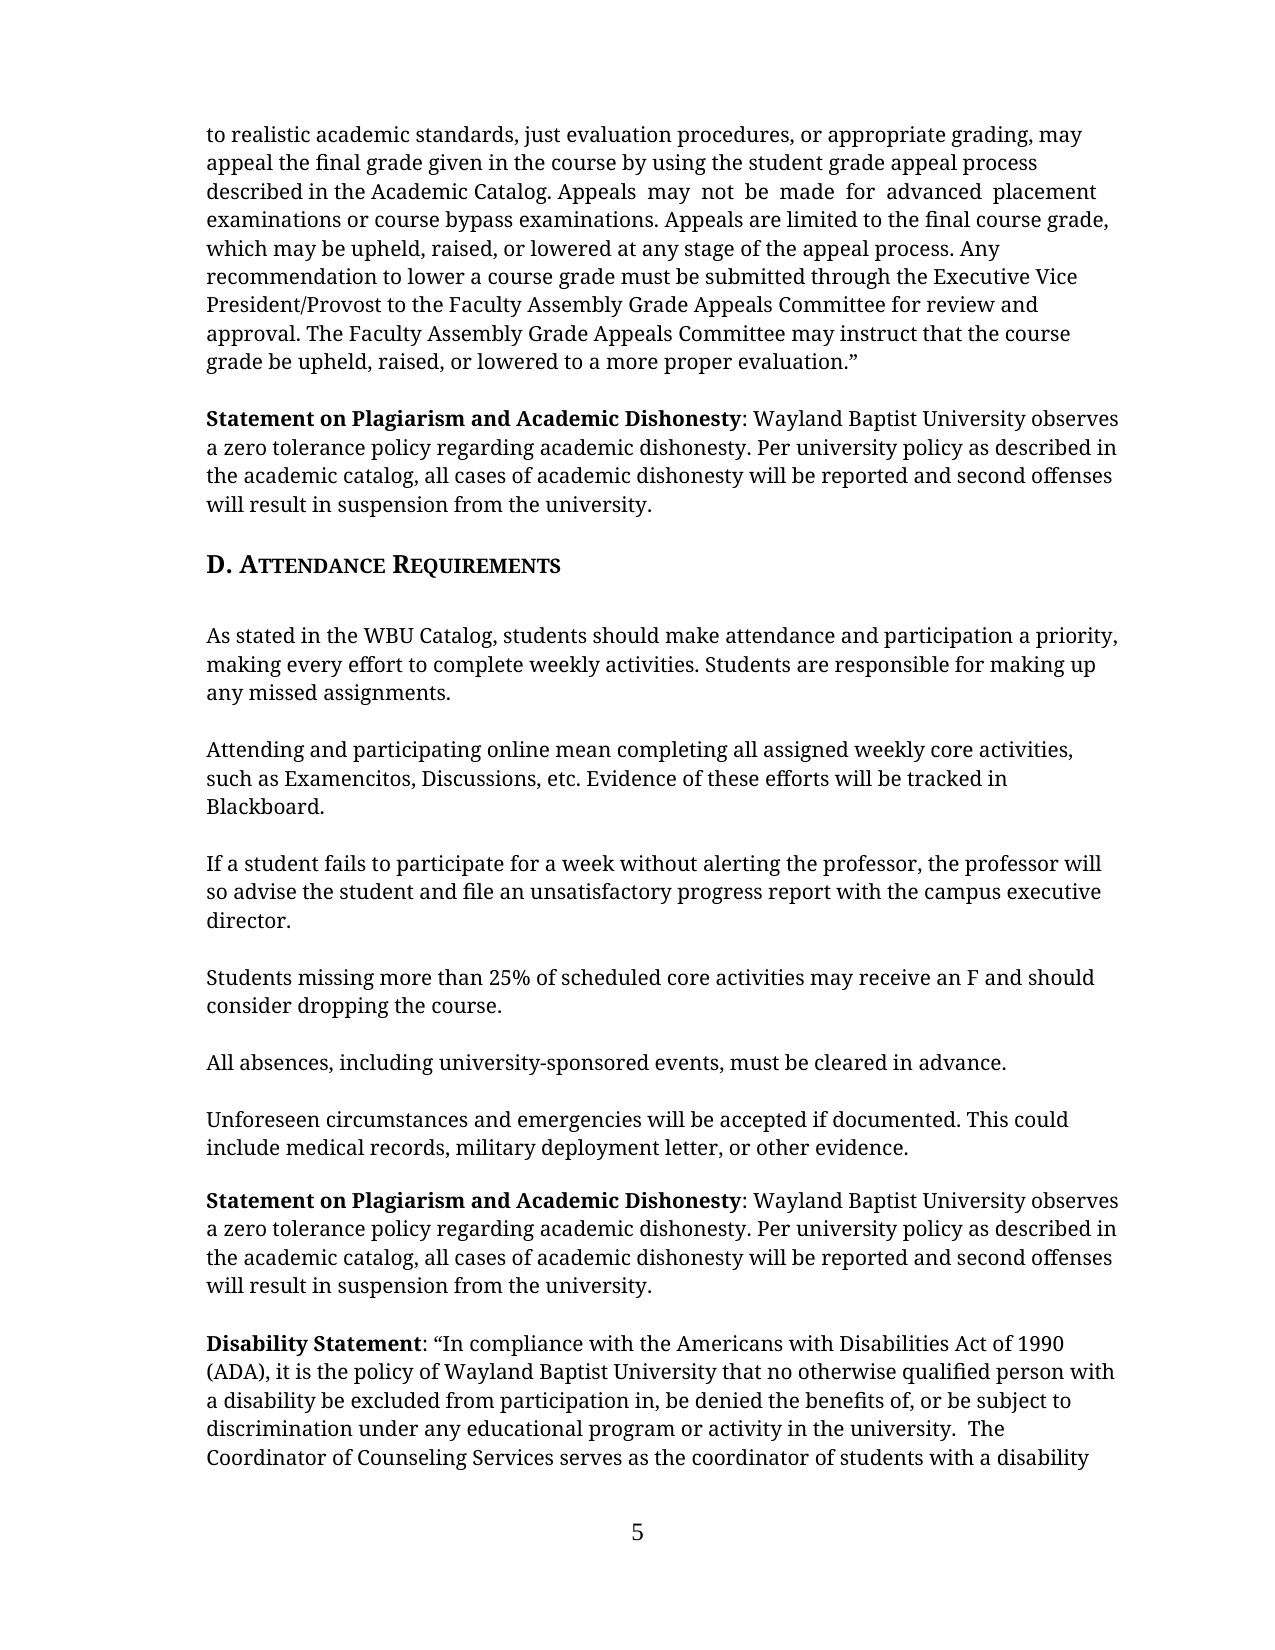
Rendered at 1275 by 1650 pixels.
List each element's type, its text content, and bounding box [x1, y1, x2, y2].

text Unforeseen circumstances and emergencies will be accepted if documented. This could include medical records, military deployment letter, or other evidence. [206, 1105, 1125, 1162]
text All absences, including university-sponsored events, must be cleared in advance. [206, 1048, 1125, 1077]
text If a student fails to participate for a week without alerting the professor, the professor will so advise the student and file an unsatisfactory progress report with the campus executive director. [206, 849, 1125, 934]
text Statement on Plagiarism and Academic Dishonesty: Wayland Baptist University observes a zero tolerance policy regarding academic dishonesty. Per university policy as described in the academic catalog, all cases of academic dishonesty will be reported and second offenses will result in suspension from the university. [206, 1186, 1125, 1300]
text As stated in the WBU Catalog, students should make attendance and participation a priority, making every effort to complete weekly activities. Students are responsible for making up any missed assignments. [206, 622, 1125, 707]
text Students missing more than 25% of scheduled core activities may receive an F and should consider dropping the course. [206, 963, 1125, 1020]
text Attending and participating online mean completing all assigned weekly core activities, such as Examencitos, Discussions, etc. Evidence of these efforts will be tracked in Blackboard. [206, 735, 1125, 821]
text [206, 1329, 1125, 1471]
subtitle D. Attendance Requirements [206, 547, 1125, 581]
text Statement on Plagiarism and Academic Dishonesty: Wayland Baptist University observes a zero tolerance policy regarding academic dishonesty. Per university policy as described in the academic catalog, all cases of academic dishonesty will be reported and second offenses will result in suspension from the university. [206, 404, 1125, 518]
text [206, 120, 1125, 376]
